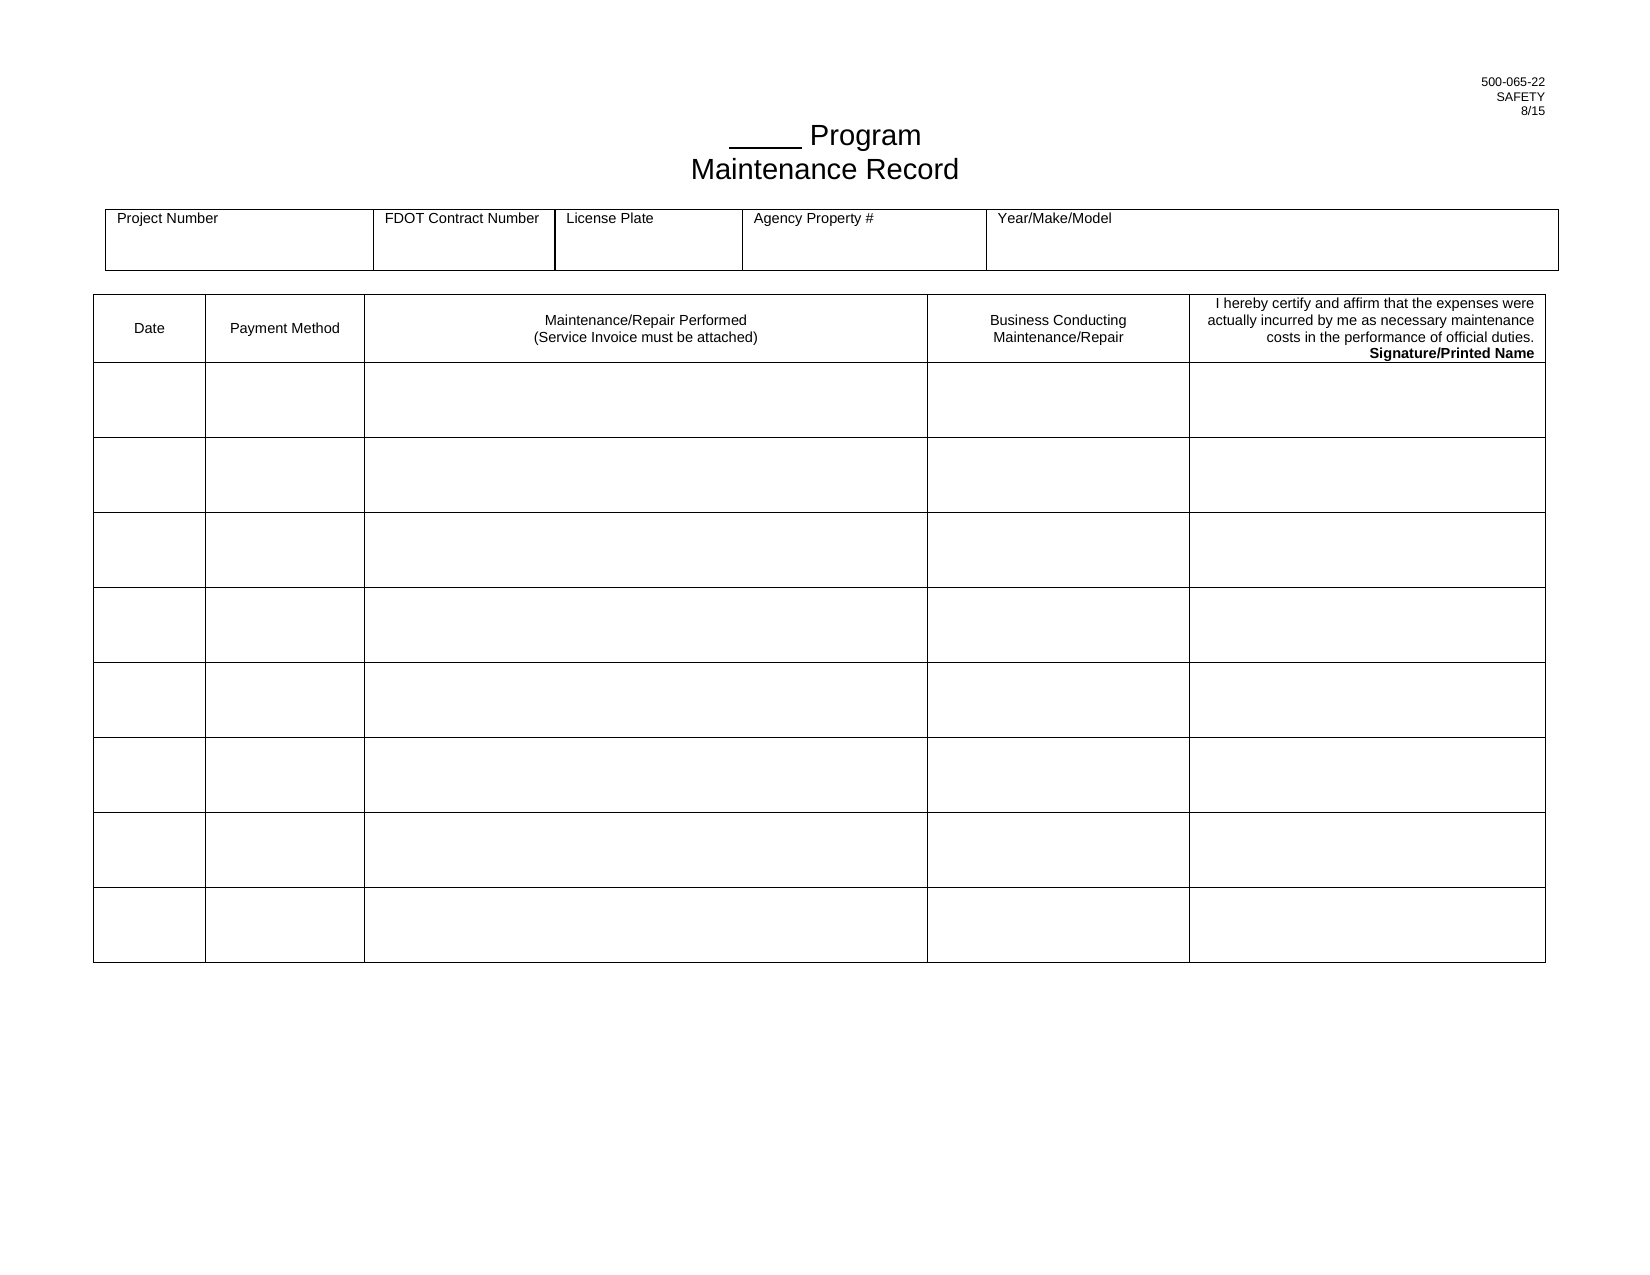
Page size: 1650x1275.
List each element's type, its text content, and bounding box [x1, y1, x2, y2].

table_cell [928, 363, 1189, 437]
table_cell [928, 888, 1189, 962]
table_cell [94, 888, 205, 962]
table_cell [928, 438, 1189, 512]
table_cell [1190, 663, 1545, 737]
table_cell [1190, 813, 1545, 887]
table_cell [365, 888, 927, 962]
table_cell [206, 513, 364, 587]
table_cell [206, 588, 364, 662]
table_header Agency Property # [743, 210, 986, 270]
table_cell [365, 513, 927, 587]
table_cell [1190, 588, 1545, 662]
table_header Project Number [106, 210, 373, 270]
table_cell [365, 663, 927, 737]
table_header I hereby certify and affirm that the expenses were actually incurred by me as necessary maintenance costs in the performance of official duties. Signature/Printed Name [1190, 295, 1545, 362]
table_cell [206, 363, 364, 437]
table_cell [94, 588, 205, 662]
table_cell [928, 513, 1189, 587]
table_cell [94, 663, 205, 737]
table_cell [94, 513, 205, 587]
table_cell [365, 363, 927, 437]
table_cell [206, 738, 364, 812]
table_cell [928, 663, 1189, 737]
table_cell [928, 813, 1189, 887]
table_cell [365, 738, 927, 812]
table_header Date [94, 295, 205, 362]
table_cell [206, 888, 364, 962]
table_cell [94, 363, 205, 437]
table_cell [1190, 888, 1545, 962]
table_cell [94, 738, 205, 812]
table_cell [365, 588, 927, 662]
table_cell [206, 438, 364, 512]
table_cell [365, 438, 927, 512]
table_header Maintenance/Repair Performed (Service Invoice must be attached) [365, 295, 927, 362]
table_cell [1190, 738, 1545, 812]
table_header License Plate [556, 210, 742, 270]
table_cell [1190, 438, 1545, 512]
table_cell [928, 588, 1189, 662]
table_cell [94, 438, 205, 512]
table_cell [1190, 513, 1545, 587]
table_cell [928, 738, 1189, 812]
table_cell [365, 813, 927, 887]
table_cell [1190, 363, 1545, 437]
table_header FDOT Contract Number [374, 210, 554, 270]
table_cell [94, 813, 205, 887]
text Program [105, 118, 1545, 152]
table_cell [206, 663, 364, 737]
table_cell [206, 813, 364, 887]
table_header Business Conducting Maintenance/Repair [928, 295, 1189, 362]
text Maintenance Record [105, 152, 1545, 185]
table_header Year/Make/Model [987, 210, 1558, 270]
table_header Payment Method [206, 295, 364, 362]
